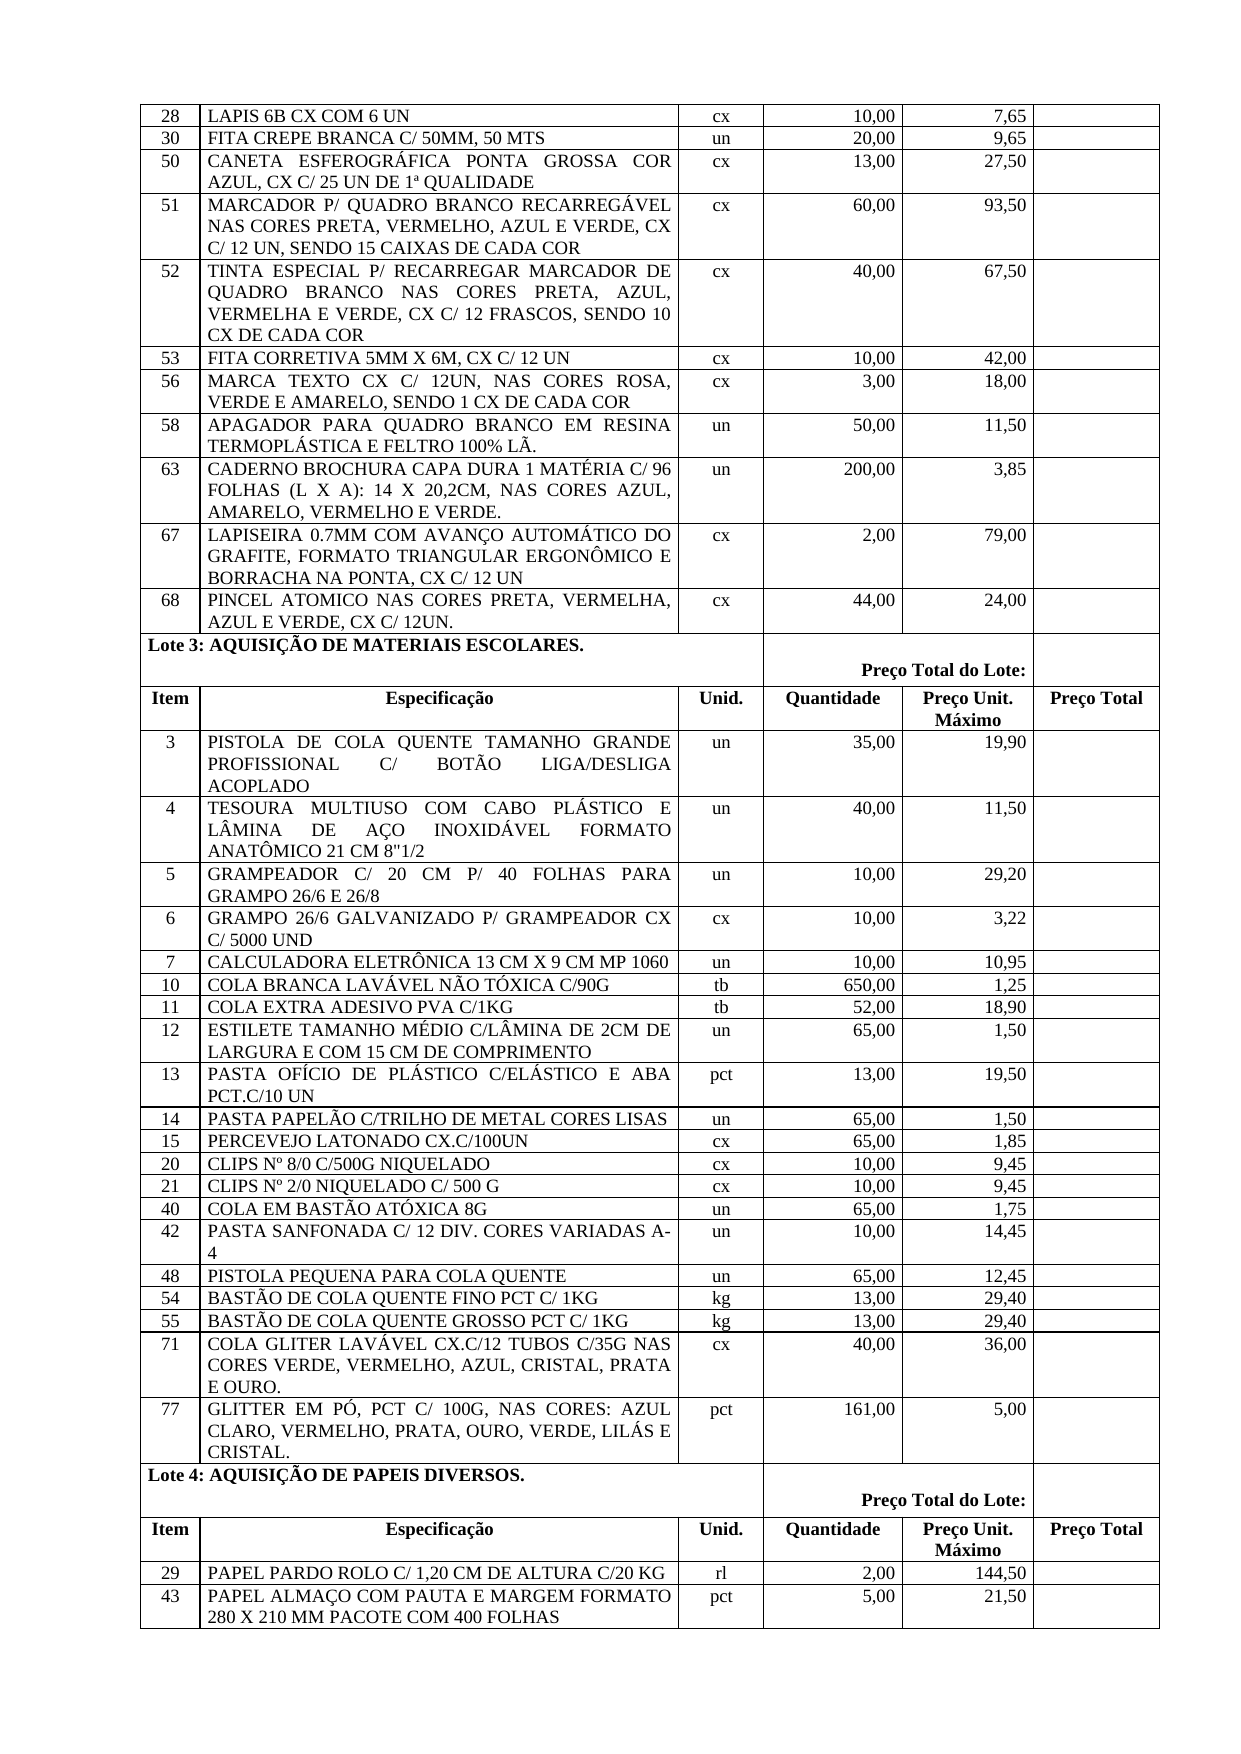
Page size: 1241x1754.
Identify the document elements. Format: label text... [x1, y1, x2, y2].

table_cell pct [679, 1398, 763, 1463]
table_cell pct [679, 1063, 763, 1106]
table_cell cx [679, 524, 763, 588]
table_cell 5,00 [764, 1585, 902, 1628]
table_cell 27,50 [903, 150, 1033, 193]
table_cell un [679, 1265, 763, 1286]
table_cell 3,00 [764, 370, 902, 413]
table_cell 12,45 [903, 1265, 1033, 1286]
table_cell 5 [141, 863, 199, 906]
table_cell 5,00 [903, 1398, 1033, 1463]
table_cell 55 [141, 1310, 199, 1331]
table_cell 52,00 [764, 996, 902, 1018]
table_cell [1034, 127, 1159, 149]
table_cell 58 [141, 414, 199, 457]
table_cell 10,00 [764, 1153, 902, 1174]
table_cell 9,45 [903, 1175, 1033, 1197]
table_cell Lote 3: AQUISIÇÃO DE MATERIAIS ESCOLARES. [141, 634, 763, 686]
table_cell FITA CORRETIVA 5MM X 6M, CX C/ 12 UN [201, 347, 678, 368]
table_cell CLIPS Nº 8/0 C/500G NIQUELADO [201, 1153, 678, 1174]
table_cell 650,00 [764, 974, 902, 995]
table_cell 52 [141, 260, 199, 346]
table_cell LAPISEIRA 0.7MM COM AVANÇO AUTOMÁTICO DO GRAFITE, FORMATO TRIANGULAR ERGONÔMICO E BORRACHA NA PONTA, CX C/ 12 UN [201, 524, 678, 588]
table_cell 65,00 [764, 1108, 902, 1129]
table_cell [1034, 1175, 1159, 1197]
table_cell cx [679, 1130, 763, 1152]
table_cell 144,50 [903, 1562, 1033, 1583]
table_cell MARCA TEXTO CX C/ 12UN, NAS CORES ROSA, VERDE E AMARELO, SENDO 1 CX DE CADA COR [201, 370, 678, 413]
table_cell 15 [141, 1130, 199, 1152]
table_cell 20 [141, 1153, 199, 1174]
table_cell 50,00 [764, 414, 902, 457]
table_cell 29,40 [903, 1310, 1033, 1331]
table_cell Item [141, 1518, 199, 1561]
table_cell 29,40 [903, 1287, 1033, 1309]
table_cell [1034, 1220, 1159, 1263]
table_cell cx [679, 907, 763, 950]
table_cell un [679, 414, 763, 457]
table_cell cx [679, 1333, 763, 1397]
table_cell 29 [141, 1562, 199, 1583]
table_cell BASTÃO DE COLA QUENTE FINO PCT C/ 1KG [201, 1287, 678, 1309]
table_cell 36,00 [903, 1333, 1033, 1397]
table_cell 54 [141, 1287, 199, 1309]
table_cell cx [679, 194, 763, 258]
table_cell 19,50 [903, 1063, 1033, 1106]
table_cell [1034, 863, 1159, 906]
table_cell [1034, 260, 1159, 346]
table_cell 11 [141, 996, 199, 1018]
table_cell kg [679, 1310, 763, 1331]
table_cell 21,50 [903, 1585, 1033, 1628]
table_cell 1,25 [903, 974, 1033, 995]
table_cell Quantidade [764, 1518, 902, 1561]
table_cell [1034, 1310, 1159, 1331]
table_cell PAPEL ALMAÇO COM PAUTA E MARGEM FORMATO 280 X 210 MM PACOTE COM 400 FOLHAS [201, 1585, 678, 1628]
table_cell Unid. [679, 1518, 763, 1561]
table_cell 50 [141, 150, 199, 193]
table_cell 10,00 [764, 951, 902, 973]
table_cell 24,00 [903, 589, 1033, 632]
table_cell 40,00 [764, 260, 902, 346]
table_cell kg [679, 1287, 763, 1309]
table_cell 3,85 [903, 458, 1033, 522]
table_cell cx [679, 347, 763, 368]
table_cell 200,00 [764, 458, 902, 522]
table_cell FITA CREPE BRANCA C/ 50MM, 50 MTS [201, 127, 678, 149]
table_cell 3 [141, 731, 199, 796]
table_cell [1034, 731, 1159, 796]
table_cell [1034, 414, 1159, 457]
table_cell 18,90 [903, 996, 1033, 1018]
table_cell 42 [141, 1220, 199, 1263]
table_cell COLA GLITER LAVÁVEL CX.C/12 TUBOS C/35G NAS CORES VERDE, VERMELHO, AZUL, CRISTAL, PRATA E OURO. [201, 1333, 678, 1397]
table_cell un [679, 1108, 763, 1129]
table_cell cx [679, 1153, 763, 1174]
table_cell [1034, 907, 1159, 950]
table_cell [1034, 150, 1159, 193]
table_cell PASTA OFÍCIO DE PLÁSTICO C/ELÁSTICO E ABA PCT.C/10 UN [201, 1063, 678, 1106]
table_cell 11,50 [903, 797, 1033, 862]
table_cell 2,00 [764, 524, 902, 588]
table_cell PASTA PAPELÃO C/TRILHO DE METAL CORES LISAS [201, 1108, 678, 1129]
table_cell Lote 4: AQUISIÇÃO DE PAPEIS DIVERSOS. [141, 1464, 763, 1517]
table_cell 1,85 [903, 1130, 1033, 1152]
table_cell [1034, 1398, 1159, 1463]
table_cell Preço Total do Lote: [764, 1464, 1033, 1517]
table_cell 40 [141, 1198, 199, 1219]
table_cell 1,50 [903, 1108, 1033, 1129]
table_cell pct [679, 1585, 763, 1628]
table_cell [1034, 1130, 1159, 1152]
table_cell un [679, 127, 763, 149]
table_cell [1034, 1063, 1159, 1106]
table_cell [1034, 589, 1159, 632]
table_cell 71 [141, 1333, 199, 1397]
table_cell un [679, 1019, 763, 1062]
table_cell 21 [141, 1175, 199, 1197]
table_cell 9,65 [903, 127, 1033, 149]
table_cell [1034, 524, 1159, 588]
table_cell 4 [141, 797, 199, 862]
table_cell 13,00 [764, 1063, 902, 1106]
table_cell Especificação [201, 687, 678, 730]
table_cell 56 [141, 370, 199, 413]
table_cell 35,00 [764, 731, 902, 796]
table_cell cx [679, 105, 763, 126]
table_cell 63 [141, 458, 199, 522]
table_cell cx [679, 589, 763, 632]
table_cell LAPIS 6B CX COM 6 UN [201, 105, 678, 126]
table_cell 10,00 [764, 347, 902, 368]
table_cell tb [679, 974, 763, 995]
table_cell Especificação [201, 1518, 678, 1561]
table_cell ESTILETE TAMANHO MÉDIO C/LÂMINA DE 2CM DE LARGURA E COM 15 CM DE COMPRIMENTO [201, 1019, 678, 1062]
table_cell 79,00 [903, 524, 1033, 588]
table_cell cx [679, 150, 763, 193]
table_cell 1,75 [903, 1198, 1033, 1219]
table_cell COLA BRANCA LAVÁVEL NÃO TÓXICA C/90G [201, 974, 678, 995]
table_cell CLIPS Nº 2/0 NIQUELADO C/ 500 G [201, 1175, 678, 1197]
table_cell TESOURA MULTIUSO COM CABO PLÁSTICO E LÂMINA DE AÇO INOXIDÁVEL FORMATO ANATÔMICO 21 CM 8"1/2 [201, 797, 678, 862]
table_cell [1034, 370, 1159, 413]
table_cell 161,00 [764, 1398, 902, 1463]
table_cell tb [679, 996, 763, 1018]
table_cell 30 [141, 127, 199, 149]
table_cell CANETA ESFEROGRÁFICA PONTA GROSSA COR AZUL, CX C/ 25 UN DE 1ª QUALIDADE [201, 150, 678, 193]
table_cell 7 [141, 951, 199, 973]
table_cell BASTÃO DE COLA QUENTE GROSSO PCT C/ 1KG [201, 1310, 678, 1331]
table_cell 1,50 [903, 1019, 1033, 1062]
table_cell GLITTER EM PÓ, PCT C/ 100G, NAS CORES: AZUL CLARO, VERMELHO, PRATA, OURO, VERDE, LILÁS E CRISTAL. [201, 1398, 678, 1463]
table_cell 13,00 [764, 1287, 902, 1309]
table_cell PAPEL PARDO ROLO C/ 1,20 CM DE ALTURA C/20 KG [201, 1562, 678, 1583]
table_cell PISTOLA PEQUENA PARA COLA QUENTE [201, 1265, 678, 1286]
table_cell 48 [141, 1265, 199, 1286]
table_cell 53 [141, 347, 199, 368]
table_cell TINTA ESPECIAL P/ RECARREGAR MARCADOR DE QUADRO BRANCO NAS CORES PRETA, AZUL, VERMELHA E VERDE, CX C/ 12 FRASCOS, SENDO 10 CX DE CADA COR [201, 260, 678, 346]
table_cell Quantidade [764, 687, 902, 730]
table_cell [1034, 1585, 1159, 1628]
table_cell [1034, 951, 1159, 973]
table_cell 18,00 [903, 370, 1033, 413]
table_cell 14 [141, 1108, 199, 1129]
table_cell Preço Unit. Máximo [903, 1518, 1033, 1561]
table_cell [1034, 1287, 1159, 1309]
table_cell Preço Total do Lote: [764, 634, 1033, 686]
table_cell cx [679, 260, 763, 346]
table_cell [1034, 105, 1159, 126]
table_cell [1034, 1333, 1159, 1397]
table_cell 3,22 [903, 907, 1033, 950]
table_cell PERCEVEJO LATONADO CX.C/100UN [201, 1130, 678, 1152]
table_cell 10,00 [764, 105, 902, 126]
table_cell CADERNO BROCHURA CAPA DURA 1 MATÉRIA C/ 96 FOLHAS (L X A): 14 X 20,2CM, NAS CORES AZUL, AMARELO, VERMELHO E VERDE. [201, 458, 678, 522]
table_cell COLA EM BASTÃO ATÓXICA 8G [201, 1198, 678, 1219]
table_cell 12 [141, 1019, 199, 1062]
table_cell cx [679, 370, 763, 413]
table_cell 10,00 [764, 1220, 902, 1263]
table_cell 65,00 [764, 1130, 902, 1152]
table_cell 44,00 [764, 589, 902, 632]
table_cell 11,50 [903, 414, 1033, 457]
table_cell 20,00 [764, 127, 902, 149]
table_cell [1034, 634, 1159, 686]
table_cell Preço Total [1034, 687, 1159, 730]
table_cell un [679, 458, 763, 522]
table_cell un [679, 1220, 763, 1263]
table_cell 40,00 [764, 1333, 902, 1397]
table_cell [1034, 1562, 1159, 1583]
table_cell 10,95 [903, 951, 1033, 973]
table_cell 43 [141, 1585, 199, 1628]
table_cell GRAMPO 26/6 GALVANIZADO P/ GRAMPEADOR CX C/ 5000 UND [201, 907, 678, 950]
table_cell 29,20 [903, 863, 1033, 906]
table_cell 10,00 [764, 863, 902, 906]
table_cell PINCEL ATOMICO NAS CORES PRETA, VERMELHA, AZUL E VERDE, CX C/ 12UN. [201, 589, 678, 632]
table_cell COLA EXTRA ADESIVO PVA C/1KG [201, 996, 678, 1018]
table_cell [1034, 1464, 1159, 1517]
table_cell [1034, 1108, 1159, 1129]
table_cell 9,45 [903, 1153, 1033, 1174]
table_cell 13,00 [764, 150, 902, 193]
table_cell [1034, 1019, 1159, 1062]
table_cell PISTOLA DE COLA QUENTE TAMANHO GRANDE PROFISSIONAL C/ BOTÃO LIGA/DESLIGA ACOPLADO [201, 731, 678, 796]
table_cell 51 [141, 194, 199, 258]
table_cell 65,00 [764, 1198, 902, 1219]
table_cell CALCULADORA ELETRÔNICA 13 CM X 9 CM MP 1060 [201, 951, 678, 973]
table_cell [1034, 996, 1159, 1018]
table_cell 67 [141, 524, 199, 588]
table_cell 65,00 [764, 1019, 902, 1062]
table_cell 2,00 [764, 1562, 902, 1583]
table_cell MARCADOR P/ QUADRO BRANCO RECARREGÁVEL NAS CORES PRETA, VERMELHO, AZUL E VERDE, CX C/ 12 UN, SENDO 15 CAIXAS DE CADA COR [201, 194, 678, 258]
table_cell PASTA SANFONADA C/ 12 DIV. CORES VARIADAS A-4 [201, 1220, 678, 1263]
table_cell 7,65 [903, 105, 1033, 126]
table_cell cx [679, 1175, 763, 1197]
table_cell un [679, 797, 763, 862]
table_cell 10,00 [764, 907, 902, 950]
table_cell un [679, 863, 763, 906]
table_cell 77 [141, 1398, 199, 1463]
table_cell [1034, 347, 1159, 368]
table_cell [1034, 194, 1159, 258]
table_cell GRAMPEADOR C/ 20 CM P/ 40 FOLHAS PARA GRAMPO 26/6 E 26/8 [201, 863, 678, 906]
table_cell [1034, 1265, 1159, 1286]
table_cell 13 [141, 1063, 199, 1106]
table_cell 6 [141, 907, 199, 950]
table_cell 68 [141, 589, 199, 632]
table_cell Preço Total [1034, 1518, 1159, 1561]
table_cell 93,50 [903, 194, 1033, 258]
table_cell Preço Unit. Máximo [903, 687, 1033, 730]
table_cell 28 [141, 105, 199, 126]
table_cell 19,90 [903, 731, 1033, 796]
table_cell 13,00 [764, 1310, 902, 1331]
table_cell [1034, 1198, 1159, 1219]
table_cell 65,00 [764, 1265, 902, 1286]
table_cell un [679, 951, 763, 973]
table_cell APAGADOR PARA QUADRO BRANCO EM RESINA TERMOPLÁSTICA E FELTRO 100% LÃ. [201, 414, 678, 457]
table_cell 10,00 [764, 1175, 902, 1197]
table_cell un [679, 731, 763, 796]
table_cell rl [679, 1562, 763, 1583]
table_cell Item [141, 687, 199, 730]
table_cell [1034, 1153, 1159, 1174]
table_cell [1034, 797, 1159, 862]
table_cell un [679, 1198, 763, 1219]
table_cell [1034, 974, 1159, 995]
table_cell 14,45 [903, 1220, 1033, 1263]
table_cell 67,50 [903, 260, 1033, 346]
table_cell 10 [141, 974, 199, 995]
table_cell 42,00 [903, 347, 1033, 368]
table_cell 60,00 [764, 194, 902, 258]
table_cell [1034, 458, 1159, 522]
table_cell Unid. [679, 687, 763, 730]
table_cell 40,00 [764, 797, 902, 862]
